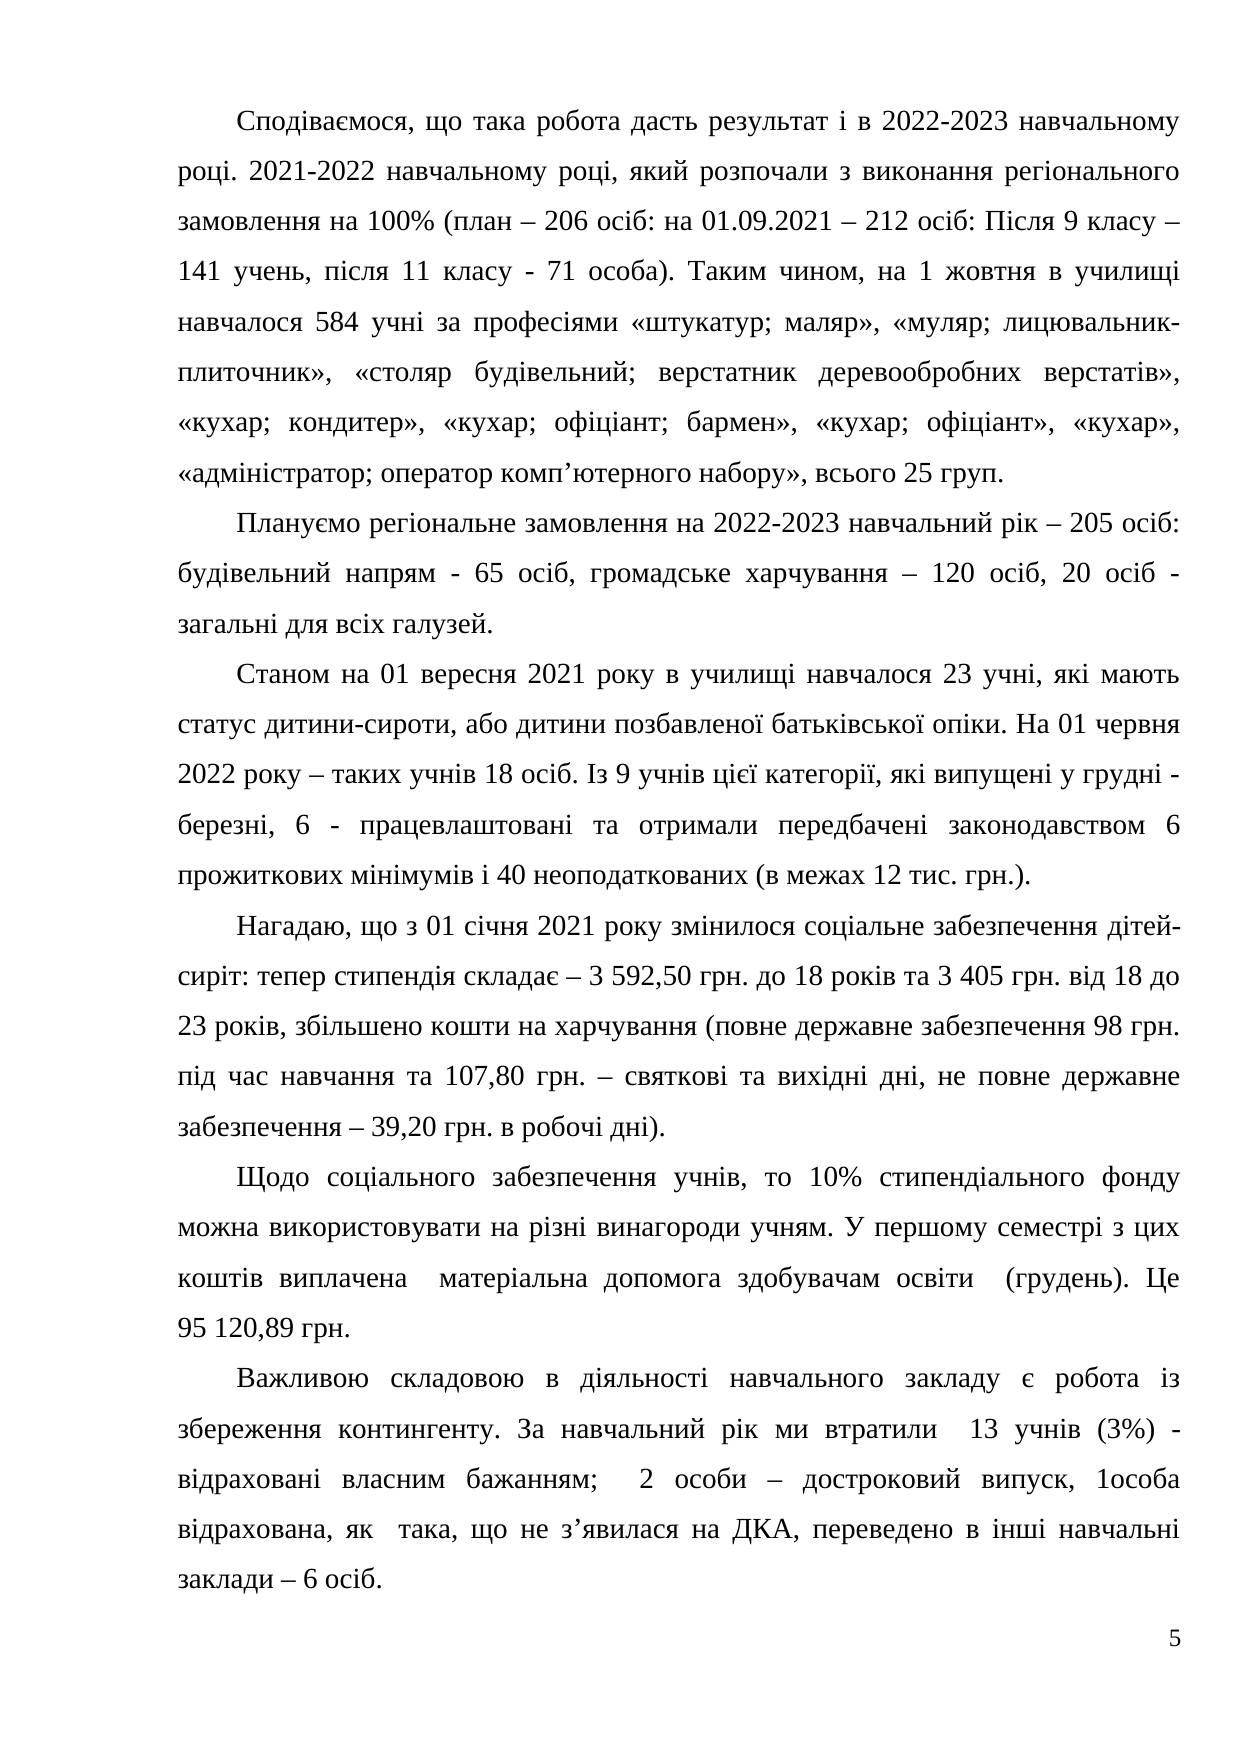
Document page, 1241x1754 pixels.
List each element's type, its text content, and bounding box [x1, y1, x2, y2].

text Плануємо регіональне замовлення на 2022-2023 навчальний рік – 205 осіб: будівельний напрям - 65 осіб, громадське харчування – 120 осіб, 20 осіб - загальні для всіх галузей. [177, 505, 1181, 639]
text Станом на 01 вересня 2021 року в училищі навчалося 23 учні, які мають статус дитини-сироти, або дитини позбавленої батьківської опіки. На 01 червня 2022 року – таких учнів 18 осіб. Із 9 учнів цієї категорії, які випущені у грудні - березні, 6 - працевлаштовані та отримали передбачені законодавством 6 прожиткових мінімумів і 40 неоподаткованих (в межах 12 тис. грн.). [177, 656, 1181, 891]
text Сподіваємося, що така робота дасть результат і в 2022-2023 навчальному році. 2021-2022 навчальному році, який розпочали з виконання регіонального замовлення на 100% (план – 206 осіб: на 01.09.2021 – 212 осіб: Після 9 класу – 141 учень, після 11 класу - 71 особа). Таким чином, на 1 жовтня в училищі навчалося 584 учні за професіями «штукатур; маляр», «муляр; лицювальник-плиточник», «столяр будівельний; верстатник деревообробних верстатів», «кухар; кондитер», «кухар; офіціант; бармен», «кухар; офіціант», «кухар», «адміністратор; оператор комп’ютерного набору», всього 25 груп. [177, 103, 1181, 488]
text Важливою складовою в діяльності навчального закладу є робота із збереження контингенту. За навчальний рік ми втратили 13 учнів (3%) - відраховані власним бажанням; 2 особи – достроковий випуск, 1особа відрахована, як така, що не з’явилася на ДКА, переведено в інші навчальні заклади – 6 осіб. [177, 1360, 1181, 1595]
text Щодо соціального забезпечення учнів, то 10% стипендіального фонду можна використовувати на різні винагороди учням. У першому семестрі з цих коштів виплачена матеріальна допомога здобувачам освіти (грудень). Це 95 120,89 грн. [177, 1159, 1181, 1344]
text Нагадаю, що з 01 січня 2021 року змінилося соціальне забезпечення дітей-сиріт: тепер стипендія складає – 3 592,50 грн. до 18 років та 3 405 грн. від 18 до 23 років, збільшено кошти на харчування (повне державне забезпечення 98 грн. під час навчання та 107,80 грн. – святкові та вихідні дні, не повне державне забезпечення – 39,20 грн. в робочі дні). [177, 908, 1181, 1142]
